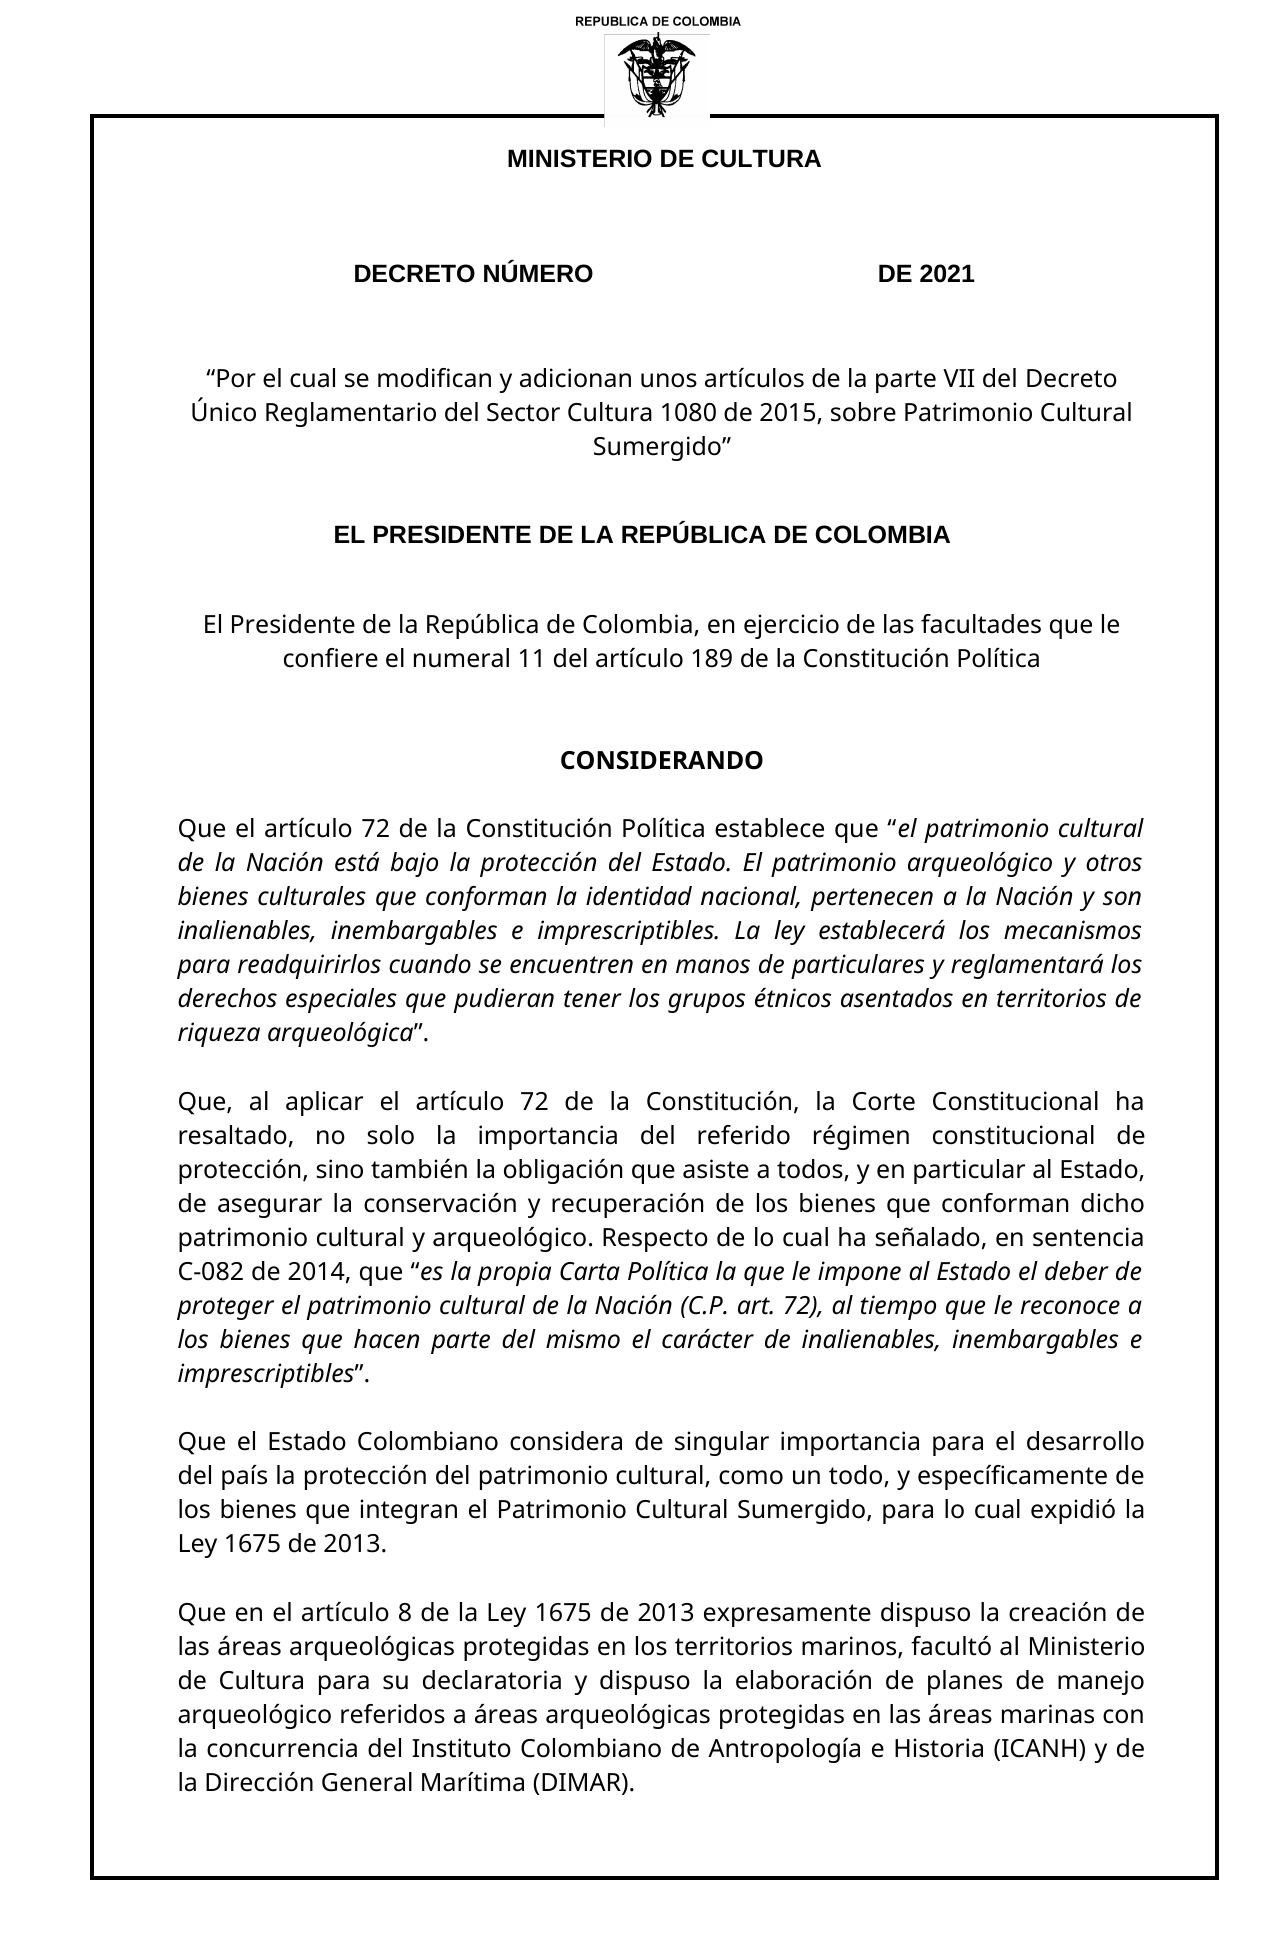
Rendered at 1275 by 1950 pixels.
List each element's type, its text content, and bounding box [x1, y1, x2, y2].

text Que el Estado Colombiano considera de singular importancia para el desarrollo del país la protección del patrimonio cultural, como un todo, y específicamente de los bienes que integran el Patrimonio Cultural Sumergido, para lo cual expidió la Ley 1675 de 2013. [177, 1424, 1146, 1560]
text EL PRESIDENTE DE LA REPÚBLICA DE COLOMBIA [118, 520, 1166, 549]
text El Presidente de la República de Colombia, en ejercicio de las facultades que le confiere el numeral 11 del artículo 189 de la Constitución Política [177, 606, 1146, 674]
text “Por el cual se modifican y adicionan unos artículos de la parte VII del Decreto Único Reglamentario del Sector Cultura 1080 de 2015, sobre Patrimonio Cultural Sumergido” [177, 360, 1146, 463]
text Que el artículo 72 de la Constitución Política establece que “el patrimonio cultural de la Nación está bajo la protección del Estado. El patrimonio arqueológico y otros bienes culturales que conforman la identidad nacional, pertenecen a la Nación y son inalienables, inembargables e imprescriptibles. La ley establecerá los mecanismos para readquirirlos cuando se encuentren en manos de particulares y reglamentará los derechos especiales que pudieran tener los grupos étnicos asentados en territorios de riqueza arqueológica”. [177, 811, 1146, 1049]
text Que, al aplicar el artículo 72 de la Constitución, la Corte Constitucional ha resaltado, no solo la importancia del referido régimen constitucional de protección, sino también la obligación que asiste a todos, y en particular al Estado, de asegurar la conservación y recuperación de los bienes que conforman dicho patrimonio cultural y arqueológico. Respecto de lo cual ha señalado, en sentencia C-082 de 2014, que “es la propia Carta Política la que le impone al Estado el deber de proteger el patrimonio cultural de la Nación (C.P. art. 72), al tiempo que le reconoce a los bienes que hacen parte del mismo el carácter de inalienables, inembargables e imprescriptibles”. [177, 1083, 1146, 1390]
text CONSIDERANDO [177, 743, 1146, 777]
text Que en el artículo 8 de la Ley 1675 de 2013 expresamente dispuso la creación de las áreas arqueológicas protegidas en los territorios marinos, facultó al Ministerio de Cultura para su declaratoria y dispuso la elaboración de planes de manejo arqueológico referidos a áreas arqueológicas protegidas en las áreas marinas con la concurrencia del Instituto Colombiano de Antropología e Historia (ICANH) y de la Dirección General Marítima (DIMAR). [177, 1594, 1146, 1798]
picture [550, 7, 768, 127]
